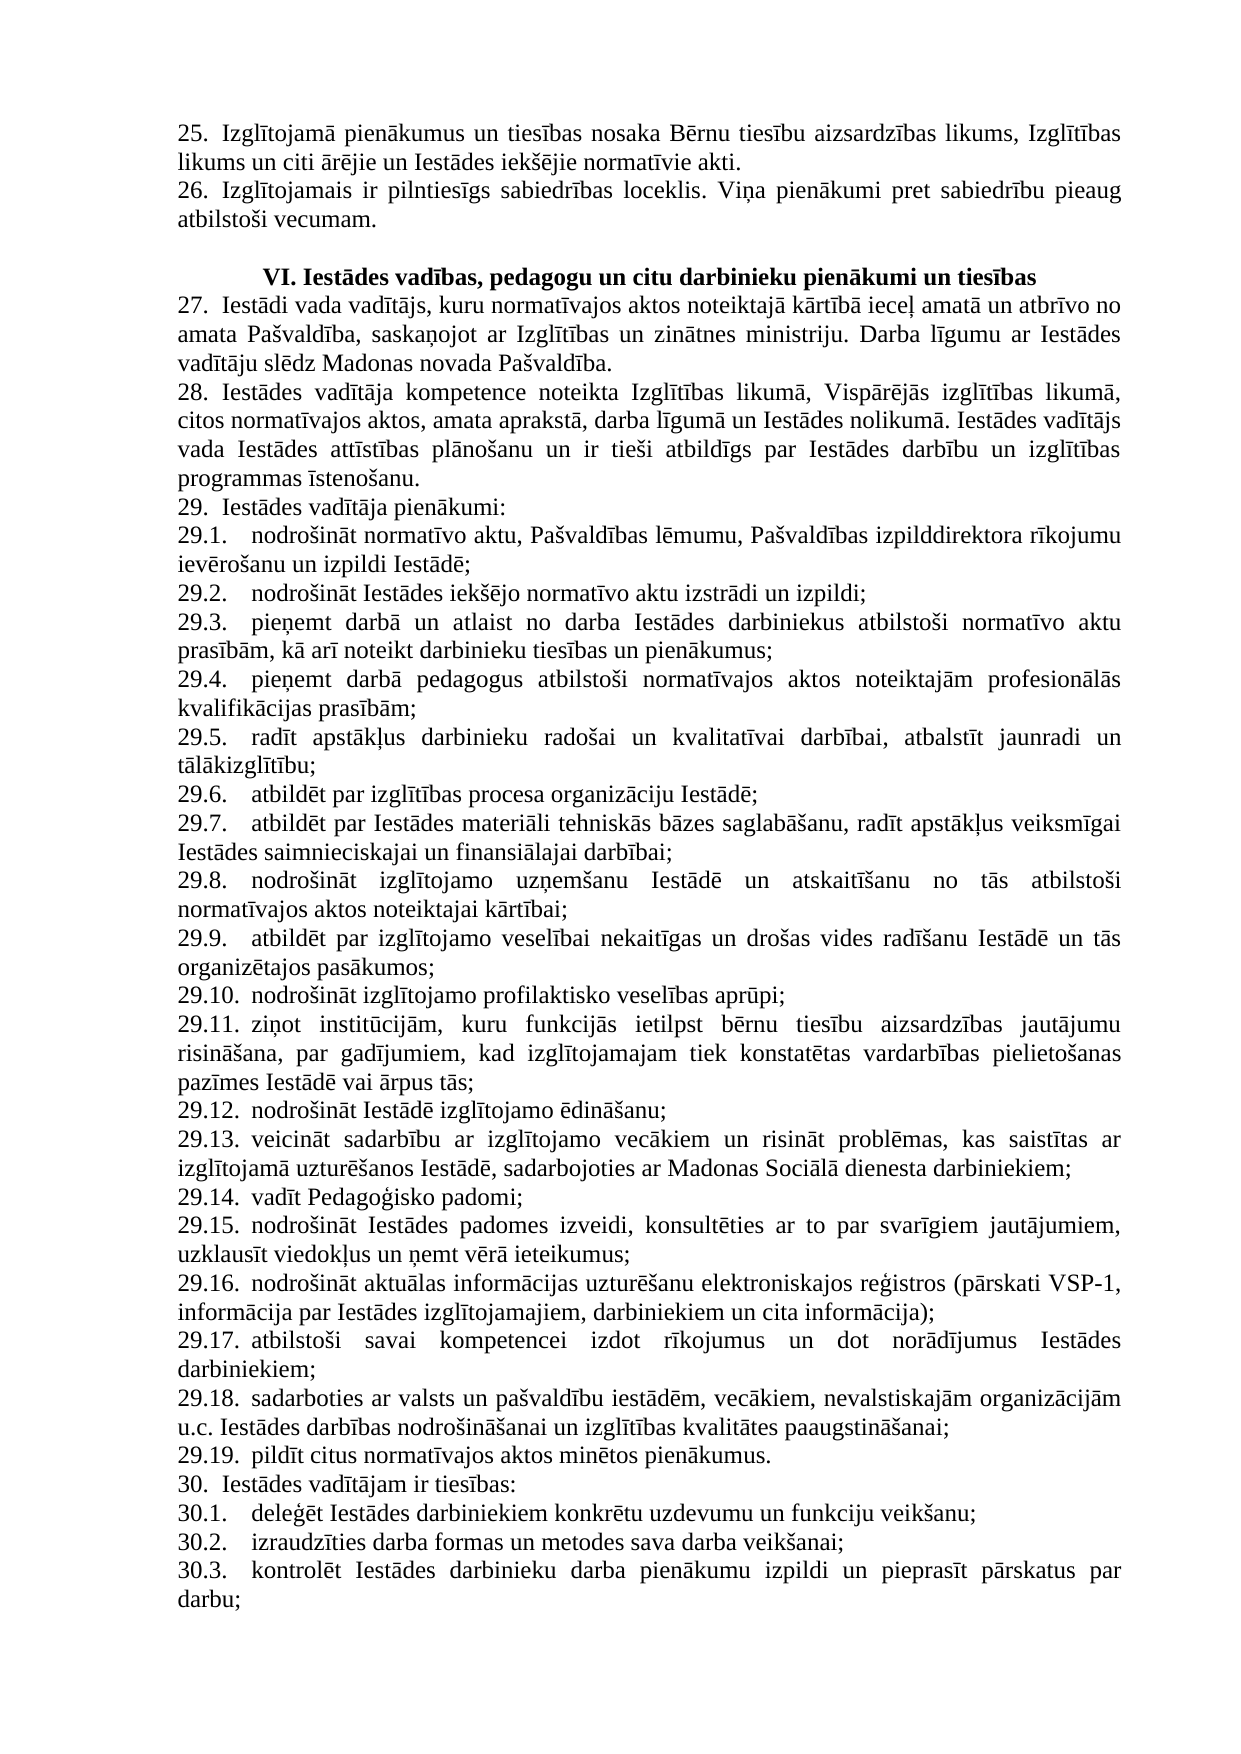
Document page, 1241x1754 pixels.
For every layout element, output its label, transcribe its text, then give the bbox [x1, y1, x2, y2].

list veicināt sadarbību ar izglītojamo vecākiem un risināt problēmas, kas saistītas ar izglītojamā uzturēšanos Iestādē, sadarbojoties ar Madonas Sociālā dienesta darbiniekiem; [177, 1124, 1122, 1182]
list atbildēt par izglītojamo veselībai nekaitīgas un drošas vides radīšanu Iestādē un tās organizētajos pasākumos; [177, 923, 1122, 981]
list ziņot institūcijām, kuru funkcijās ietilpst bērnu tiesību aizsardzības jautājumu risināšana, par gadījumiem, kad izglītojamajam tiek konstatētas vardarbības pielietošanas pazīmes Iestādē vai ārpus tās; [177, 1009, 1122, 1096]
list Iestādes vadītājam ir tiesības: [177, 1469, 1122, 1498]
list nodrošināt normatīvo aktu, Pašvaldības lēmumu, Pašvaldības izpilddirektora rīkojumu ievērošanu un izpildi Iestādē; [177, 521, 1122, 578]
list radīt apstākļus darbinieku radošai un kvalitatīvai darbībai, atbalstīt jaunradi un tālākizglītību; [177, 722, 1122, 779]
list nodrošināt Iestādes padomes izveidi, konsultēties ar to par svarīgiem jautājumiem, uzklausīt viedokļus un ņemt vērā ieteikumus; [177, 1211, 1122, 1268]
list nodrošināt izglītojamo uzņemšanu Iestādē un atskaitīšanu no tās atbilstoši normatīvajos aktos noteiktajai kārtībai; [177, 866, 1122, 923]
list pieņemt darbā un atlaist no darba Iestādes darbiniekus atbilstoši normatīvo aktu prasībām, kā arī noteikt darbinieku tiesības un pienākumus; [177, 607, 1122, 664]
list izraudzīties darba formas un metodes sava darba veikšanai; [177, 1527, 1122, 1556]
list pieņemt darbā pedagogus atbilstoši normatīvajos aktos noteiktajām profesionālās kvalifikācijas prasībām; [177, 664, 1122, 722]
list atbildēt par izglītības procesa organizāciju Iestādē; [177, 779, 1122, 808]
text VI. Iestādes vadības, pedagogu un citu darbinieku pienākumi un tiesības [177, 262, 1122, 291]
list Izglītojamā pienākumus un tiesības nosaka Bērnu tiesību aizsardzības likums, Izglītības likums un citi ārējie un Iestādes iekšējie normatīvie akti. [177, 118, 1122, 176]
list Iestādi vada vadītājs, kuru normatīvajos aktos noteiktajā kārtībā ieceļ amatā un atbrīvo no amata Pašvaldība, saskaņojot ar Izglītības un zinātnes ministriju. Darba līgumu ar Iestādes vadītāju slēdz Madonas novada Pašvaldība. [177, 291, 1122, 377]
list deleģēt Iestādes darbiniekiem konkrētu uzdevumu un funkciju veikšanu; [177, 1498, 1122, 1527]
list Iestādes vadītāja pienākumi: [177, 492, 1122, 521]
list nodrošināt Iestādes iekšējo normatīvo aktu izstrādi un izpildi; [177, 578, 1122, 607]
list nodrošināt Iestādē izglītojamo ēdināšanu; [177, 1096, 1122, 1124]
list nodrošināt aktuālas informācijas uzturēšanu elektroniskajos reģistros (pārskati VSP-1, informācija par Iestādes izglītojamajiem, darbiniekiem un cita informācija); [177, 1268, 1122, 1326]
list pildīt citus normatīvajos aktos minētos pienākumus. [177, 1441, 1122, 1469]
list sadarboties ar valsts un pašvaldību iestādēm, vecākiem, nevalstiskajām organizācijām u.c. Iestādes darbības nodrošināšanai un izglītības kvalitātes paaugstināšanai; [177, 1383, 1122, 1441]
list atbilstoši savai kompetencei izdot rīkojumus un dot norādījumus Iestādes darbiniekiem; [177, 1326, 1122, 1383]
list vadīt Pedagoģisko padomi; [177, 1182, 1122, 1211]
list atbildēt par Iestādes materiāli tehniskās bāzes saglabāšanu, radīt apstākļus veiksmīgai Iestādes saimnieciskajai un finansiālajai darbībai; [177, 808, 1122, 866]
list kontrolēt Iestādes darbinieku darba pienākumu izpildi un pieprasīt pārskatus par darbu; [177, 1556, 1122, 1613]
list Izglītojamais ir pilntiesīgs sabiedrības loceklis. Viņa pienākumi pret sabiedrību pieaug atbilstoši vecumam. [177, 176, 1122, 233]
list Iestādes vadītāja kompetence noteikta Izglītības likumā, Vispārējās izglītības likumā, citos normatīvajos aktos, amata aprakstā, darba līgumā un Iestādes nolikumā. Iestādes vadītājs vada Iestādes attīstības plānošanu un ir tieši atbildīgs par Iestādes darbību un izglītības programmas īstenošanu. [177, 377, 1122, 492]
list nodrošināt izglītojamo profilaktisko veselības aprūpi; [177, 981, 1122, 1009]
